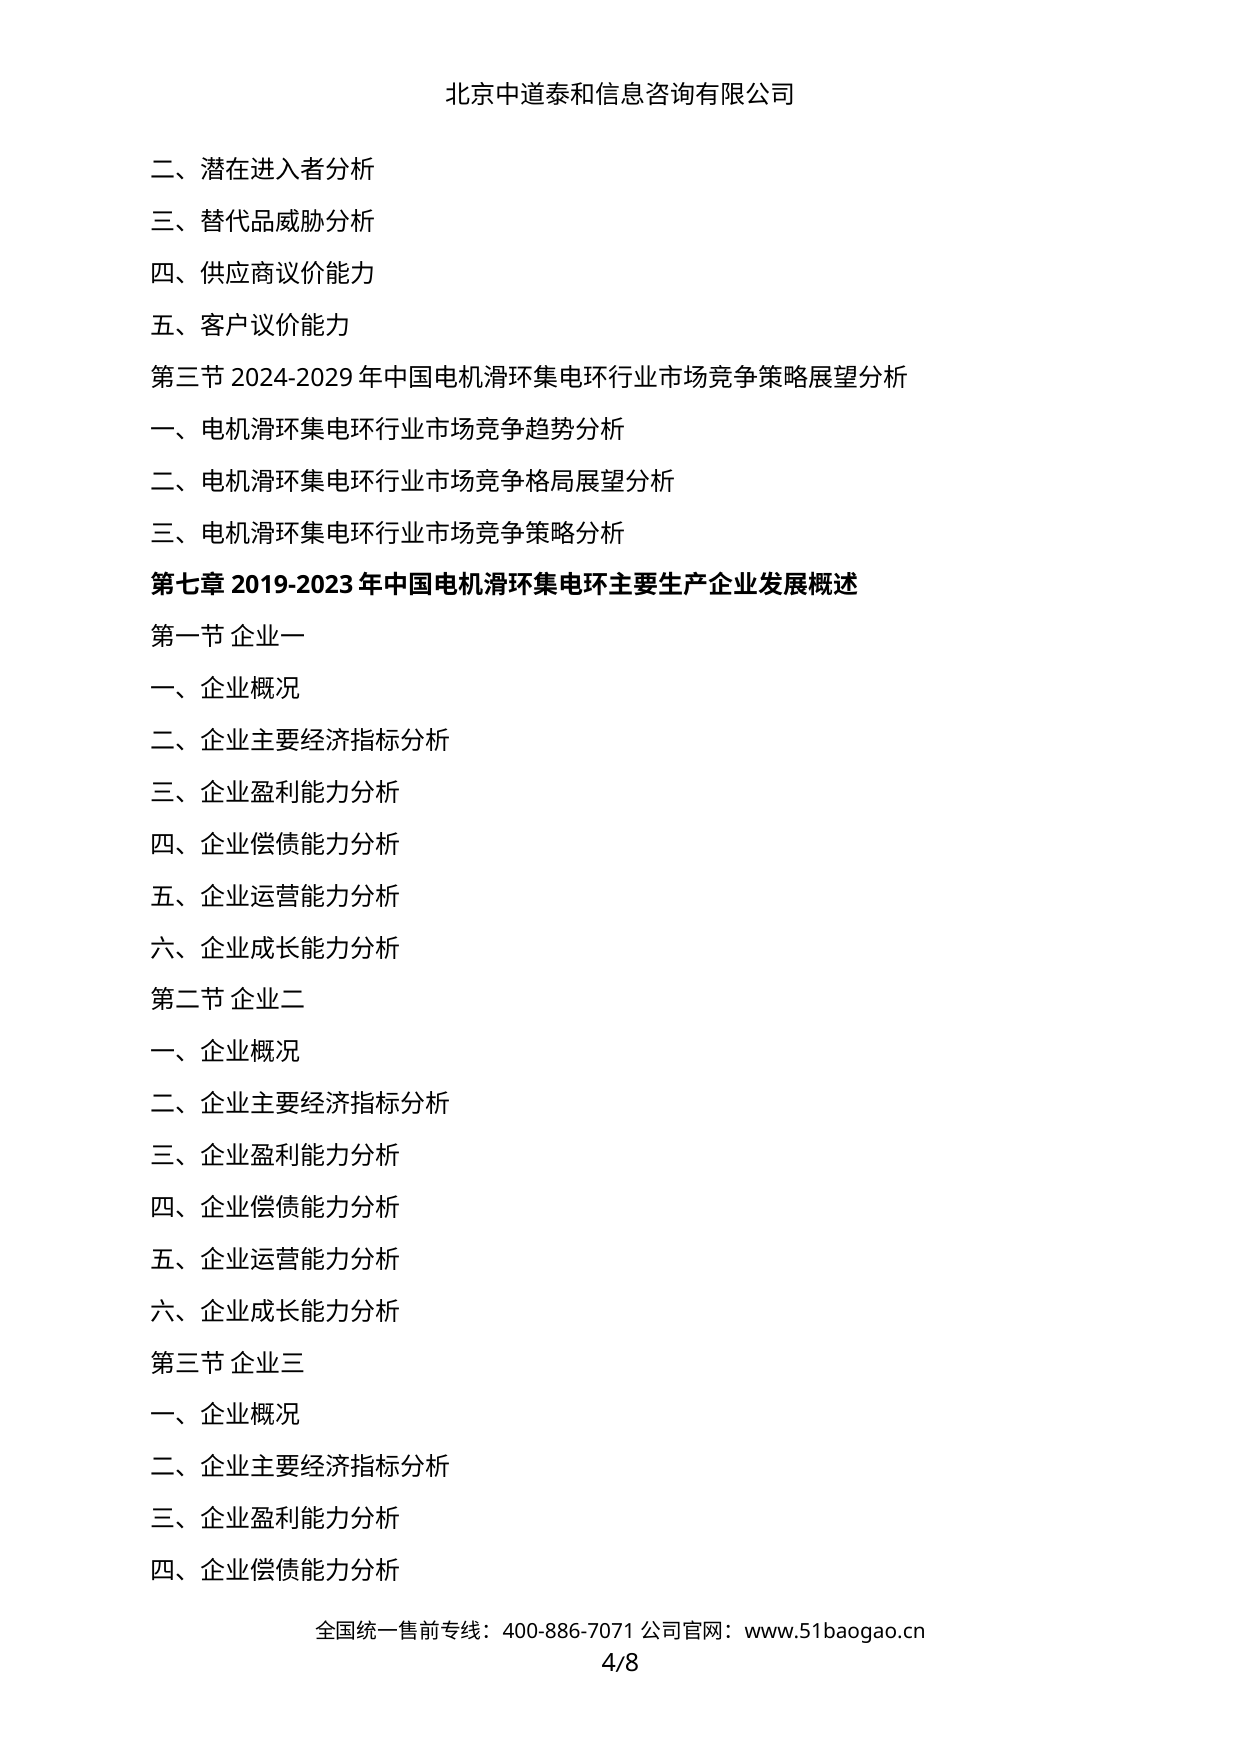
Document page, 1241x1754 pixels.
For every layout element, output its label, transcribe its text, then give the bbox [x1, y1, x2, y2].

text 一、企业概况 [150, 1032, 1090, 1068]
text 六、企业成长能力分析 [150, 928, 1090, 964]
text 四、企业偿债能力分析 [150, 1551, 1090, 1587]
text 第二节 企业二 [150, 980, 1090, 1016]
text 三、电机滑环集电环行业市场竞争策略分析 [150, 513, 1090, 549]
text 四、企业偿债能力分析 [150, 1187, 1090, 1224]
text 四、供应商议价能力 [150, 254, 1090, 290]
text 五、企业运营能力分析 [150, 876, 1090, 912]
text 第三节 2024-2029年中国电机滑环集电环行业市场竞争策略展望分析 [150, 357, 1090, 394]
text 第三节 企业三 [150, 1343, 1090, 1379]
text 五、企业运营能力分析 [150, 1239, 1090, 1276]
text 二、企业主要经济指标分析 [150, 1447, 1090, 1483]
text 二、电机滑环集电环行业市场竞争格局展望分析 [150, 461, 1090, 497]
text 三、替代品威胁分析 [150, 202, 1090, 238]
text 三、企业盈利能力分析 [150, 1136, 1090, 1172]
text 四、企业偿债能力分析 [150, 824, 1090, 861]
text 五、客户议价能力 [150, 306, 1090, 342]
text 二、企业主要经济指标分析 [150, 1084, 1090, 1120]
text 二、潜在进入者分析 [150, 150, 1090, 186]
text 三、企业盈利能力分析 [150, 772, 1090, 809]
text 二、企业主要经济指标分析 [150, 721, 1090, 757]
text 一、电机滑环集电环行业市场竞争趋势分析 [150, 409, 1090, 446]
text 第一节 企业一 [150, 617, 1090, 653]
text 一、企业概况 [150, 669, 1090, 705]
text 第七章 2019-2023年中国电机滑环集电环主要生产企业发展概述 [150, 565, 1090, 601]
text 一、企业概况 [150, 1395, 1090, 1431]
text 三、企业盈利能力分析 [150, 1499, 1090, 1535]
text 六、企业成长能力分析 [150, 1291, 1090, 1327]
